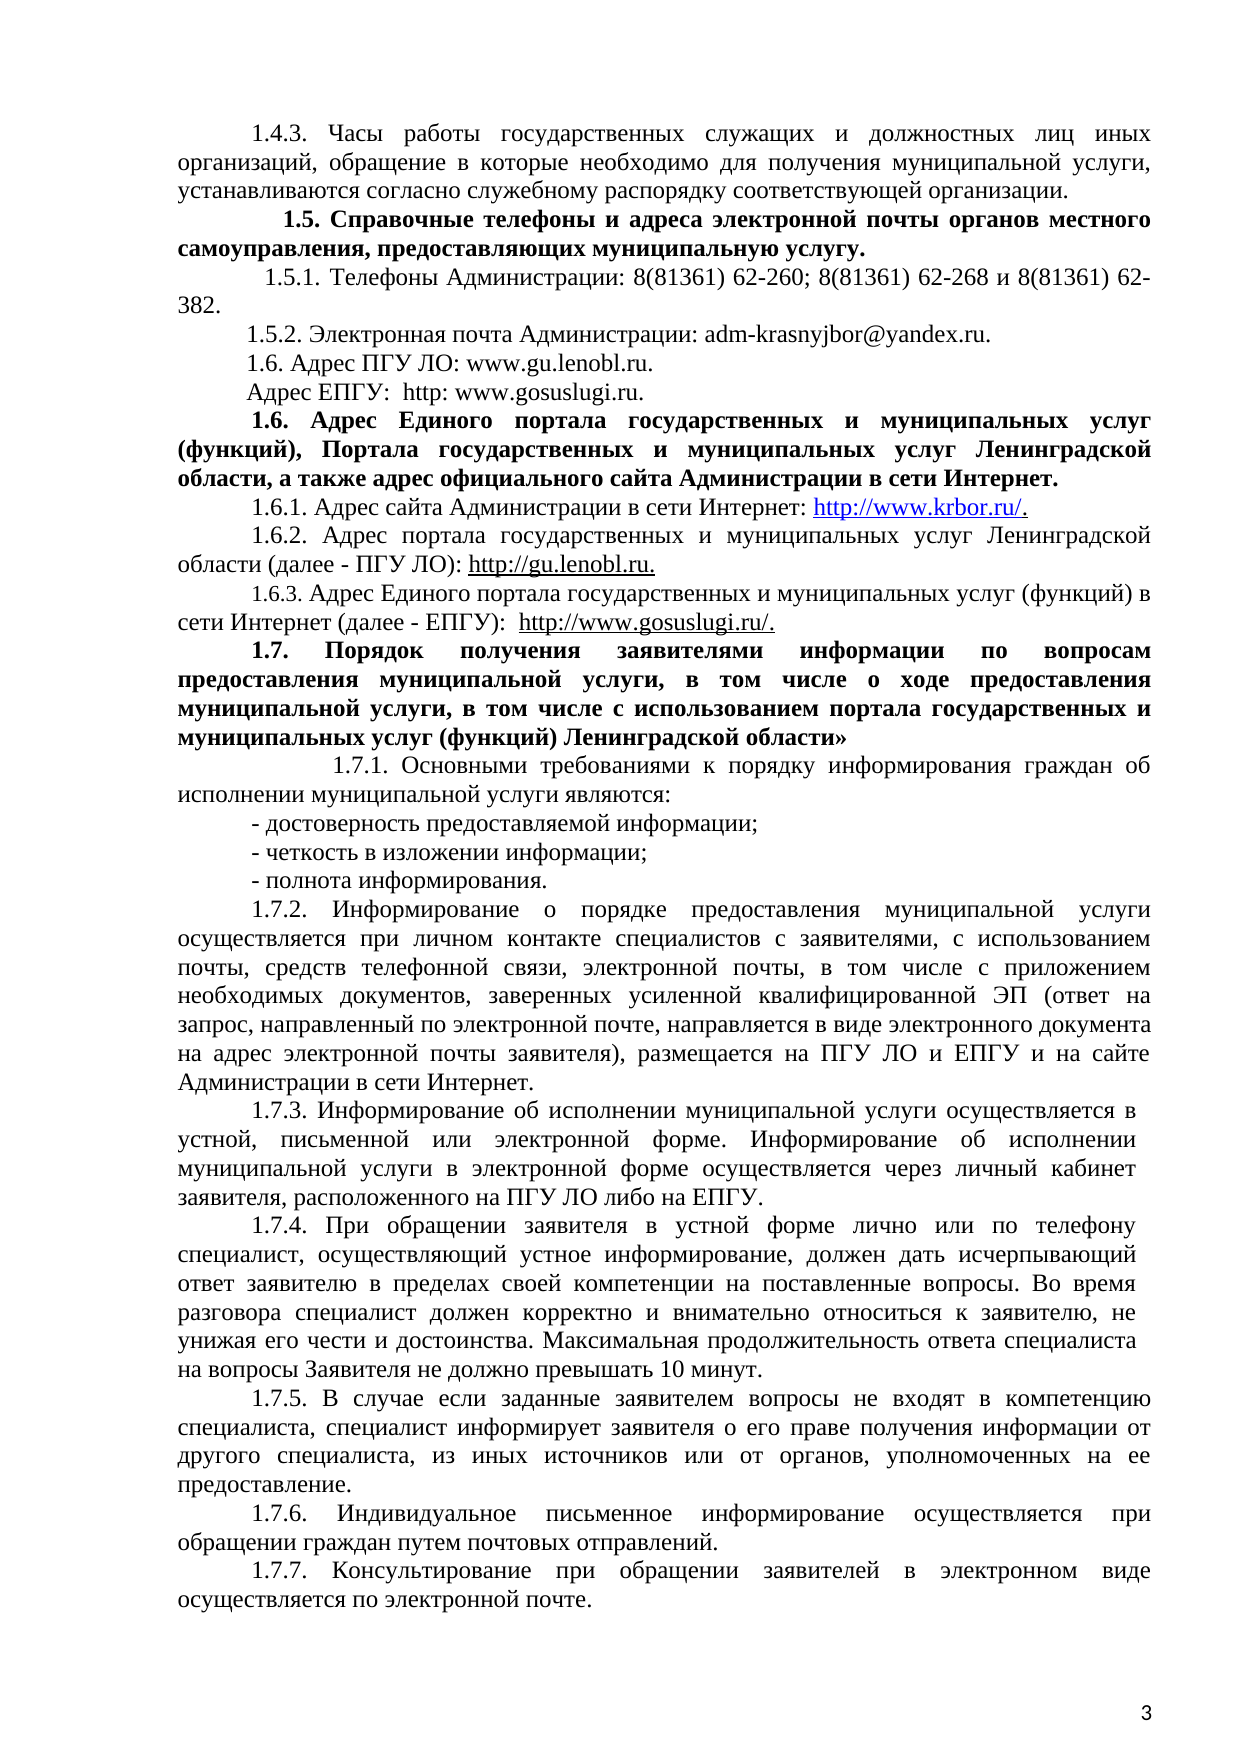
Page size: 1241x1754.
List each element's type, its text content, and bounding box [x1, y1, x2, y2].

text 1.5.1. Телефоны Администрации: 8(81361) 62-260; 8(81361) 62-268 и 8(81361) 62-382. [177, 262, 1152, 319]
text 1.6.3. Адрес Единого портала государственных и муниципальных услуг (функций) в сети Интернет (далее - ЕПГУ): http://www.gosuslugi.ru/. [177, 578, 1152, 636]
text 1.7.6. Индивидуальное письменное информирование осуществляется при обращении граждан путем почтовых отправлений. [177, 1498, 1152, 1556]
text - достоверность предоставляемой информации; [177, 808, 1152, 837]
text 1.7.3. Информирование об исполнении муниципальной услуги осуществляется в устной, письменной или электронной форме. Информирование об исполнении муниципальной услуги в электронной форме осуществляется через личный кабинет заявителя, расположенного на ПГУ ЛО либо на ЕПГУ. [177, 1096, 1137, 1211]
text 1.7.1. Основными требованиями к порядку информирования граждан об исполнении муниципальной услуги являются: [177, 751, 1152, 808]
text 1.7.2. Информирование о порядке предоставления муниципальной услуги осуществляется при личном контакте специалистов с заявителями, с использованием почты, средств телефонной связи, электронной почты, в том числе с приложением необходимых документов, заверенных усиленной квалифицированной ЭП (ответ на запрос, направленный по электронной почте, направляется в виде электронного документа на адрес электронной почты заявителя), размещается на ПГУ ЛО и ЕПГУ и на сайте Администрации в сети Интернет. [177, 894, 1152, 1096]
text 1.6.2. Адрес портала государственных и муниципальных услуг Ленинградской области (далее - ПГУ ЛО): http://gu.lenobl.ru. [177, 521, 1152, 578]
text 1.7.4. При обращении заявителя в устной форме лично или по телефону специалист, осуществляющий устное информирование, должен дать исчерпывающий ответ заявителю в пределах своей компетенции на поставленные вопросы. Во время разговора специалист должен корректно и внимательно относиться к заявителю, не унижая его чести и достоинства. Максимальная продолжительность ответа специалиста на вопросы Заявителя не должно превышать 10 минут. [177, 1211, 1137, 1383]
text 1.5.2. Электронная почта Администрации: adm-krasnyjbor@yandex.ru. [177, 319, 1152, 348]
text 1.6.1. Адрес сайта Администрации в сети Интернет: http://www.krbor.ru/. [177, 492, 1152, 521]
text 1.6. Адрес Единого портала государственных и муниципальных услуг (функций), Портала государственных и муниципальных услуг Ленинградской области, а также адрес официального сайта Администрации в сети Интернет. [177, 406, 1152, 492]
text Адрес ЕПГУ: http: www.gosuslugi.ru. [177, 377, 1152, 406]
text 1.7. Порядок получения заявителями информации по вопросам предоставления муниципальной услуги, в том числе о ходе предоставления муниципальной услуги, в том числе с использованием портала государственных и муниципальных услуг (функций) Ленинградской области» [177, 636, 1152, 751]
text 1.7.5. В случае если заданные заявителем вопросы не входят в компетенцию специалиста, специалист информирует заявителя о его праве получения информации от другого специалиста, из иных источников или от органов, уполномоченных на ее предоставление. [177, 1383, 1152, 1498]
text - полнота информирования. [177, 866, 1152, 894]
text 1.4.3. Часы работы государственных служащих и должностных лиц иных организаций, обращение в которые необходимо для получения муниципальной услуги, устанавливаются согласно служебному распорядку соответствующей организации. [177, 118, 1152, 204]
text 1.6. Адрес ПГУ ЛО: www.gu.lenobl.ru. [177, 348, 1152, 377]
text - четкость в изложении информации; [177, 837, 1152, 866]
text 1.5. Справочные телефоны и адреса электронной почты органов местного самоуправления, предоставляющих муниципальную услугу. [177, 204, 1152, 262]
text 1.7.7. Консультирование при обращении заявителей в электронном виде осуществляется по электронной почте. [177, 1556, 1152, 1613]
